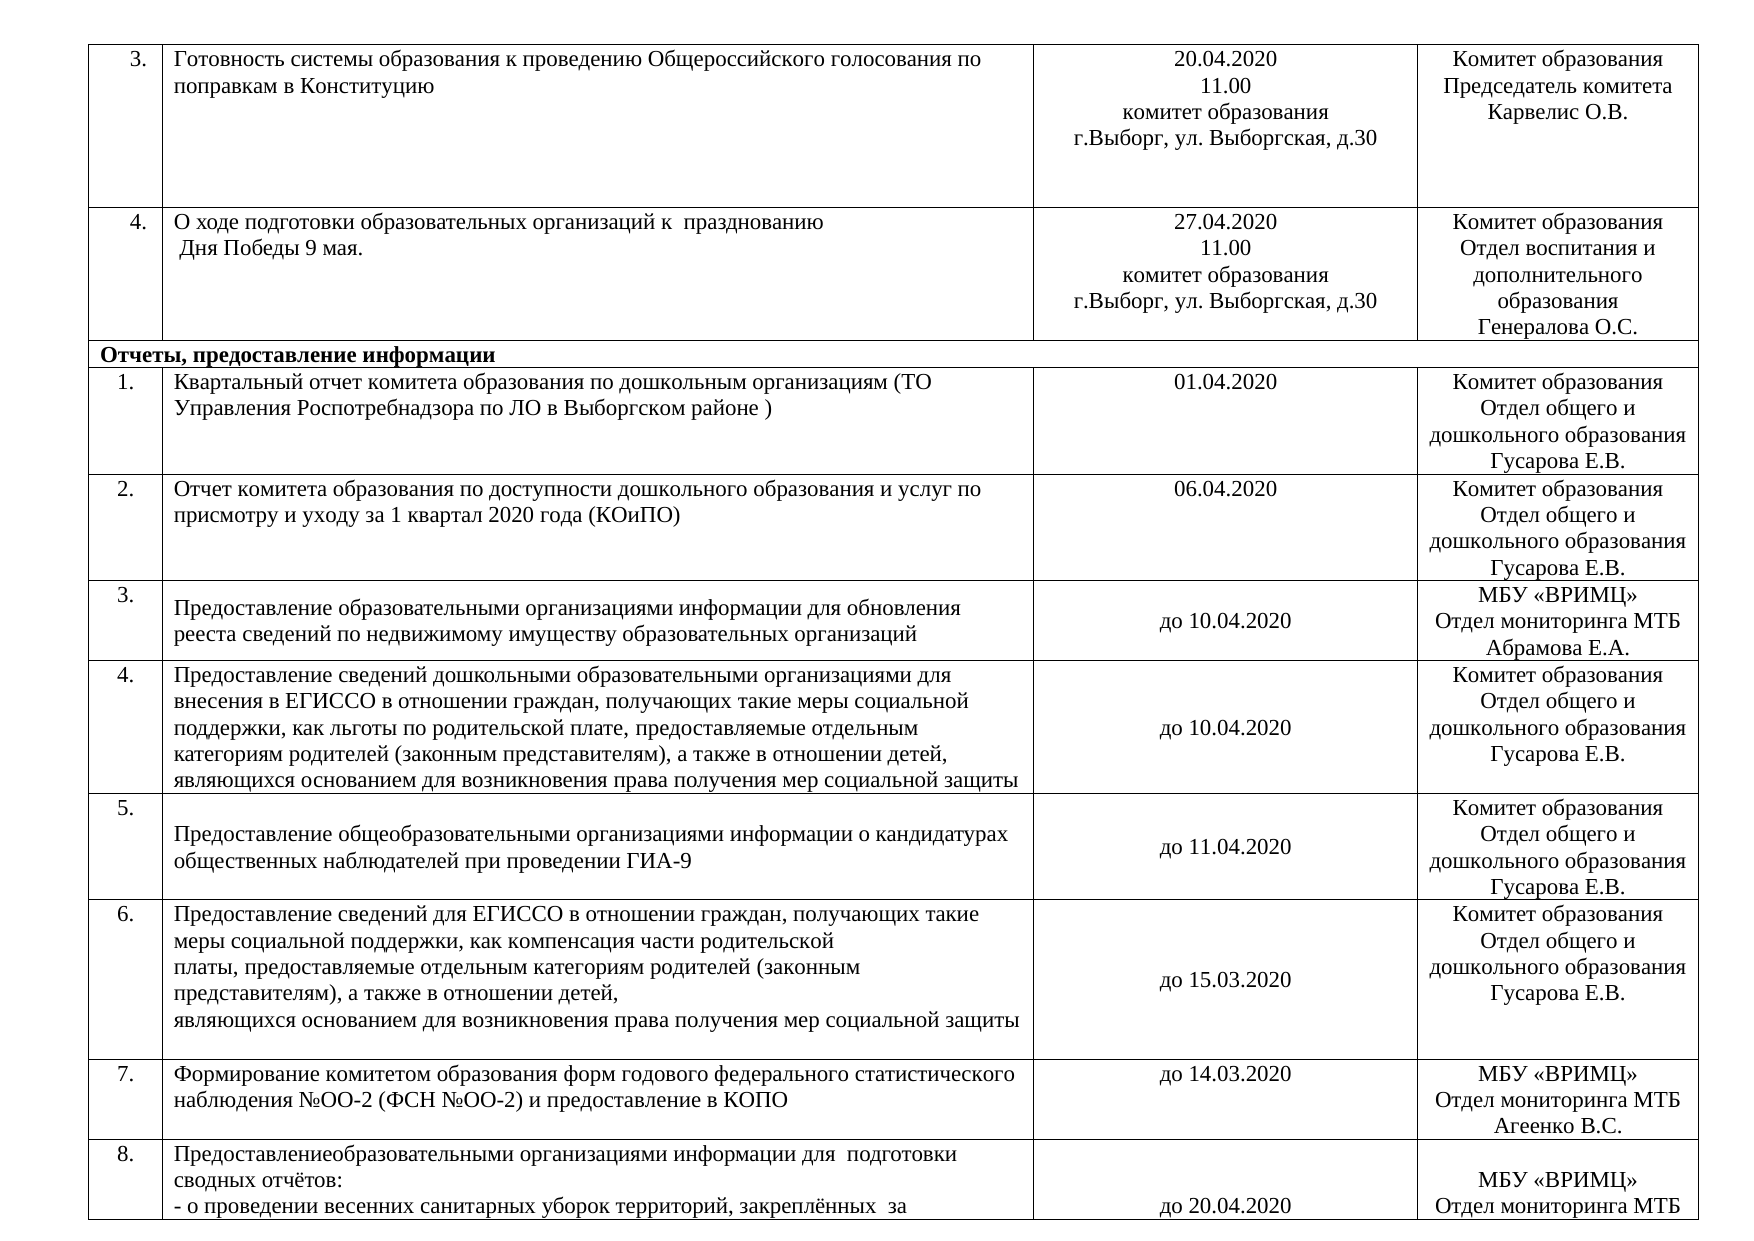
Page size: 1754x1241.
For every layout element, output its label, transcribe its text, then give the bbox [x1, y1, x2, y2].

table_cell Готовность системы образования к проведению Общероссийского голосования по поправкам в Конституцию [163, 45, 1033, 207]
table_cell до 14.03.2020 [1034, 1060, 1417, 1139]
table_cell Комитет образования Отдел общего и дошкольного образования Гусарова Е.В. [1418, 900, 1698, 1058]
table_cell Комитет образования Отдел общего и дошкольного образования Гусарова Е.В. [1418, 794, 1698, 899]
table_cell Отчет комитета образования по доступности дошкольного образования и услуг по присмотру и уходу за 1 квартал 2020 года (КОиПО) [163, 475, 1033, 580]
table_cell 3. [89, 581, 162, 660]
table_cell 4. [89, 661, 162, 793]
table_cell Предоставление образовательными организациями информации для обновления рееста сведений по недвижимому имуществу образовательных организаций [163, 581, 1033, 660]
table_cell Комитет образования Отдел общего и дошкольного образования Гусарова Е.В. [1418, 475, 1698, 580]
table_cell Комитет образования Отдел воспитания и дополнительного образования Генералова О.С. [1418, 208, 1698, 340]
table_cell 1. [89, 368, 162, 473]
table_cell 01.04.2020 [1034, 368, 1417, 473]
table_cell 20.04.2020 11.00 комитет образования г.Выборг, ул. Выборгская, д.30 [1034, 45, 1417, 207]
table_cell Предоставление сведений для ЕГИССО в отношении граждан, получающих такие меры социальной поддержки, как компенсация части родительской платы, предоставляемые отдельным категориям родителей (законным представителям), а также в отношении детей, являющихся основанием для возникновения права получения мер социальной защиты [163, 900, 1033, 1058]
table_cell Формирование комитетом образования форм годового федерального статистического наблюдения №ОО-2 (ФСН №ОО-2) и предоставление в КОПО [163, 1060, 1033, 1139]
table_cell Отчеты, предоставление информации [89, 341, 1698, 367]
table_cell 7. [89, 1060, 162, 1139]
table_cell Квартальный отчет комитета образования по дошкольным организациям (ТО Управления Роспотребнадзора по ЛО в Выборгском районе ) [163, 368, 1033, 473]
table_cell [1418, 1140, 1698, 1219]
table_cell МБУ «ВРИМЦ» Отдел мониторинга МТБ Абрамова Е.А. [1418, 581, 1698, 660]
table_cell 27.04.2020 11.00 комитет образования г.Выборг, ул. Выборгская, д.30 [1034, 208, 1417, 340]
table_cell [1034, 1140, 1417, 1219]
table_cell до 11.04.2020 [1034, 794, 1417, 899]
table_cell 8. [89, 1140, 162, 1219]
table_cell до 10.04.2020 [1034, 661, 1417, 793]
table_cell Комитет образования Отдел общего и дошкольного образования Гусарова Е.В. [1418, 661, 1698, 793]
table_cell Предоставление общеобразовательными организациями информации о кандидатурах общественных наблюдателей при проведении ГИА-9 [163, 794, 1033, 899]
table_cell 6. [89, 900, 162, 1058]
table_cell 2. [89, 475, 162, 580]
table_cell [89, 45, 162, 207]
table_cell до 15.03.2020 [1034, 900, 1417, 1058]
table_cell Комитет образования Председатель комитета Карвелис О.В. [1418, 45, 1698, 207]
table_cell до 10.04.2020 [1034, 581, 1417, 660]
table_cell 06.04.2020 [1034, 475, 1417, 580]
table_cell О ходе подготовки образовательных организаций к празднованию Дня Победы 9 мая. [163, 208, 1033, 340]
table_cell МБУ «ВРИМЦ» Отдел мониторинга МТБ Агеенко В.С. [1418, 1060, 1698, 1139]
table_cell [163, 1140, 1033, 1219]
table_cell Предоставление сведений дошкольными образовательными организациями для внесения в ЕГИССО в отношении граждан, получающих такие меры социальной поддержки, как льготы по родительской плате, предоставляемые отдельным категориям родителей (законным представителям), а также в отношении детей, являющихся основанием для возникновения права получения мер социальной защиты [163, 661, 1033, 793]
table_cell [89, 208, 162, 340]
table_cell 5. [89, 794, 162, 899]
table_cell Комитет образования Отдел общего и дошкольного образования Гусарова Е.В. [1418, 368, 1698, 473]
